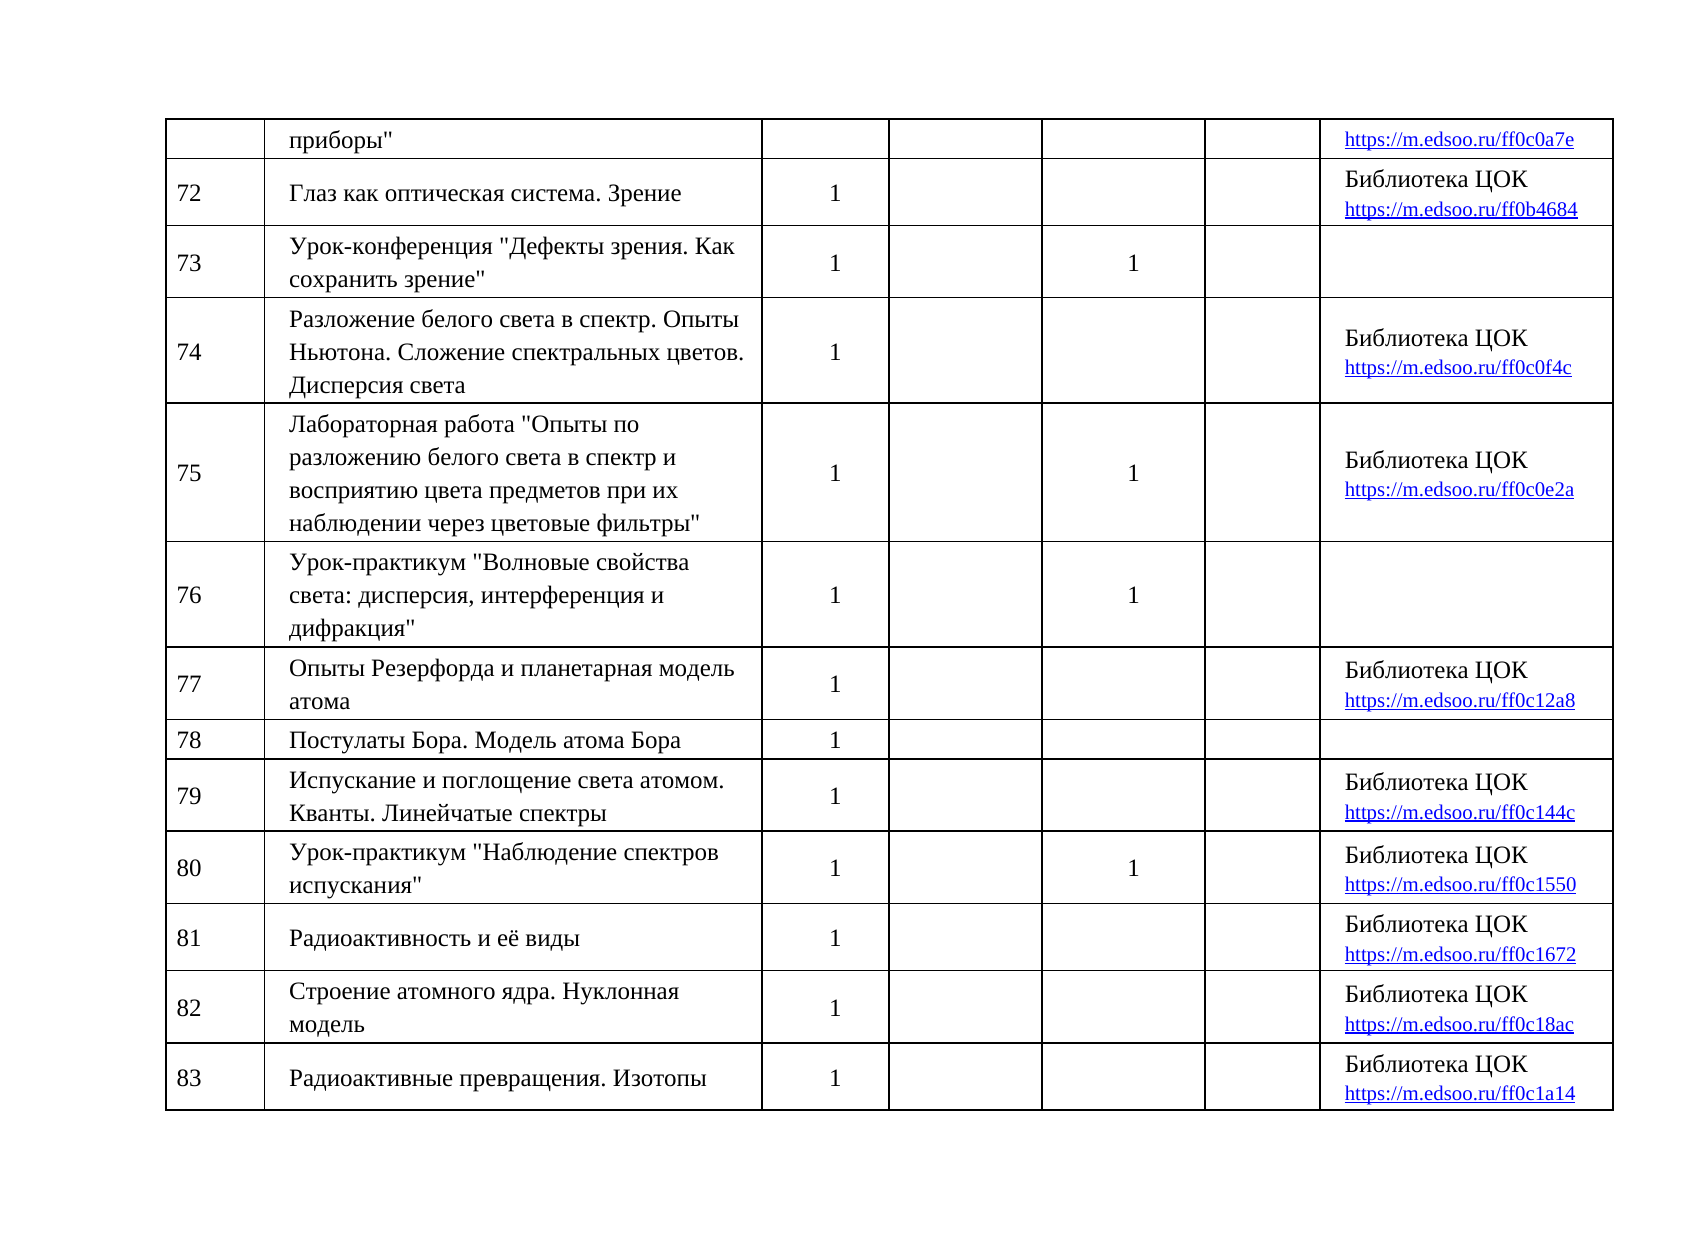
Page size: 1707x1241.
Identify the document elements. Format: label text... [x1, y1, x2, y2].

table_cell [890, 1044, 1041, 1109]
table_cell 1 [1043, 404, 1204, 541]
table_cell Лабораторная работа "Опыты по разложению белого света в спектр и восприятию цвета предметов при их наблюдении через цветовые фильтры" [265, 404, 761, 541]
table_cell Испускание и поглощение света атомом. Кванты. Линейчатые спектры [265, 760, 761, 830]
table_cell 83 [167, 1044, 264, 1109]
table_cell 1 [763, 720, 888, 758]
table_cell 1 [1043, 120, 1204, 157]
table_cell [890, 971, 1041, 1042]
table_cell 72 [167, 159, 264, 224]
table_cell [890, 404, 1041, 541]
table_cell 78 [167, 720, 264, 758]
table_cell [1321, 226, 1612, 297]
table_cell Урок-практикум "Наблюдение спектров испускания" [265, 832, 761, 903]
table_cell [1206, 904, 1319, 970]
table_cell Урок-практикум "Волновые свойства света: дисперсия, интерференция и дифракция" [265, 542, 761, 646]
table_cell Библиотека ЦОК https://m.edsoo.ru/ff0b4684 [1321, 159, 1612, 224]
table_cell Библиотека ЦОК https://m.edsoo.ru/ff0c0e2a [1321, 404, 1612, 541]
table_cell [890, 226, 1041, 297]
table_cell [1206, 120, 1319, 157]
table_cell Библиотека ЦОК https://m.edsoo.ru/ff0c12a8 [1321, 648, 1612, 718]
table_cell [890, 120, 1041, 157]
table_cell [890, 760, 1041, 830]
table_cell 80 [167, 832, 264, 903]
table_cell 79 [167, 760, 264, 830]
table_cell 1 [763, 159, 888, 224]
table_cell [1321, 542, 1612, 646]
table_cell Библиотека ЦОК https://m.edsoo.ru/ff0c1550 [1321, 832, 1612, 903]
table_cell Радиоактивность и её виды [265, 904, 761, 970]
table_cell [1206, 1044, 1319, 1109]
table_cell Опыты Резерфорда и планетарная модель атома [265, 648, 761, 718]
table_cell 1 [763, 1044, 888, 1109]
table_cell [1043, 720, 1204, 758]
table_cell [1043, 904, 1204, 970]
table_cell 1 [763, 760, 888, 830]
table_cell Библиотека ЦОК https://m.edsoo.ru/ff0c0f4c [1321, 298, 1612, 402]
table_cell 71 [167, 120, 264, 157]
table_cell [1206, 760, 1319, 830]
table_cell Библиотека ЦОК https://m.edsoo.ru/ff0c144c [1321, 760, 1612, 830]
table_cell [1043, 1044, 1204, 1109]
table_cell 76 [167, 542, 264, 646]
table_cell Разложение белого света в спектр. Опыты Ньютона. Сложение спектральных цветов. Дисперсия света [265, 298, 761, 402]
table_cell [1206, 542, 1319, 646]
table_cell 1 [763, 542, 888, 646]
table_cell 75 [167, 404, 264, 541]
table_cell 1 [763, 404, 888, 541]
table_cell 81 [167, 904, 264, 970]
table_cell [1206, 404, 1319, 541]
table_cell Радиоактивные превращения. Изотопы [265, 1044, 761, 1109]
table_cell 74 [167, 298, 264, 402]
table_cell 1 [1043, 832, 1204, 903]
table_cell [265, 120, 761, 157]
table_cell [890, 542, 1041, 646]
table_cell [1043, 298, 1204, 402]
table_cell 1 [763, 298, 888, 402]
table_cell Библиотека ЦОК https://m.edsoo.ru/ff0c18ac [1321, 971, 1612, 1042]
table_cell Строение атомного ядра. Нуклонная модель [265, 971, 761, 1042]
table_cell [1043, 760, 1204, 830]
table_cell 1 [1043, 542, 1204, 646]
table_cell [1206, 971, 1319, 1042]
table_cell [890, 159, 1041, 224]
table_cell [890, 904, 1041, 970]
table_cell [1206, 720, 1319, 758]
table_cell [1206, 159, 1319, 224]
table_cell Глаз как оптическая система. Зрение [265, 159, 761, 224]
table_cell [1206, 648, 1319, 718]
table_cell 73 [167, 226, 264, 297]
table_cell 1 [763, 971, 888, 1042]
table_cell Урок-конференция "Дефекты зрения. Как сохранить зрение" [265, 226, 761, 297]
table_cell [1321, 720, 1612, 758]
table_cell [890, 720, 1041, 758]
table_cell [1206, 226, 1319, 297]
table_cell 1 [763, 648, 888, 718]
table_cell [890, 832, 1041, 903]
table_cell [890, 298, 1041, 402]
table_cell 1 [763, 226, 888, 297]
table_cell [1206, 832, 1319, 903]
table_cell 1 [763, 832, 888, 903]
table_cell [890, 648, 1041, 718]
table_cell 1 [763, 120, 888, 157]
table_cell Постулаты Бора. Модель атома Бора [265, 720, 761, 758]
table_cell 77 [167, 648, 264, 718]
table_cell [1043, 648, 1204, 718]
table_cell Библиотека ЦОК https://m.edsoo.ru/ff0c1a14 [1321, 1044, 1612, 1109]
table_cell 82 [167, 971, 264, 1042]
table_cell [1321, 120, 1612, 157]
table_cell 1 [763, 904, 888, 970]
table_cell [1043, 159, 1204, 224]
table_cell [1206, 298, 1319, 402]
table_cell Библиотека ЦОК https://m.edsoo.ru/ff0c1672 [1321, 904, 1612, 970]
table_cell [1043, 971, 1204, 1042]
table_cell 1 [1043, 226, 1204, 297]
